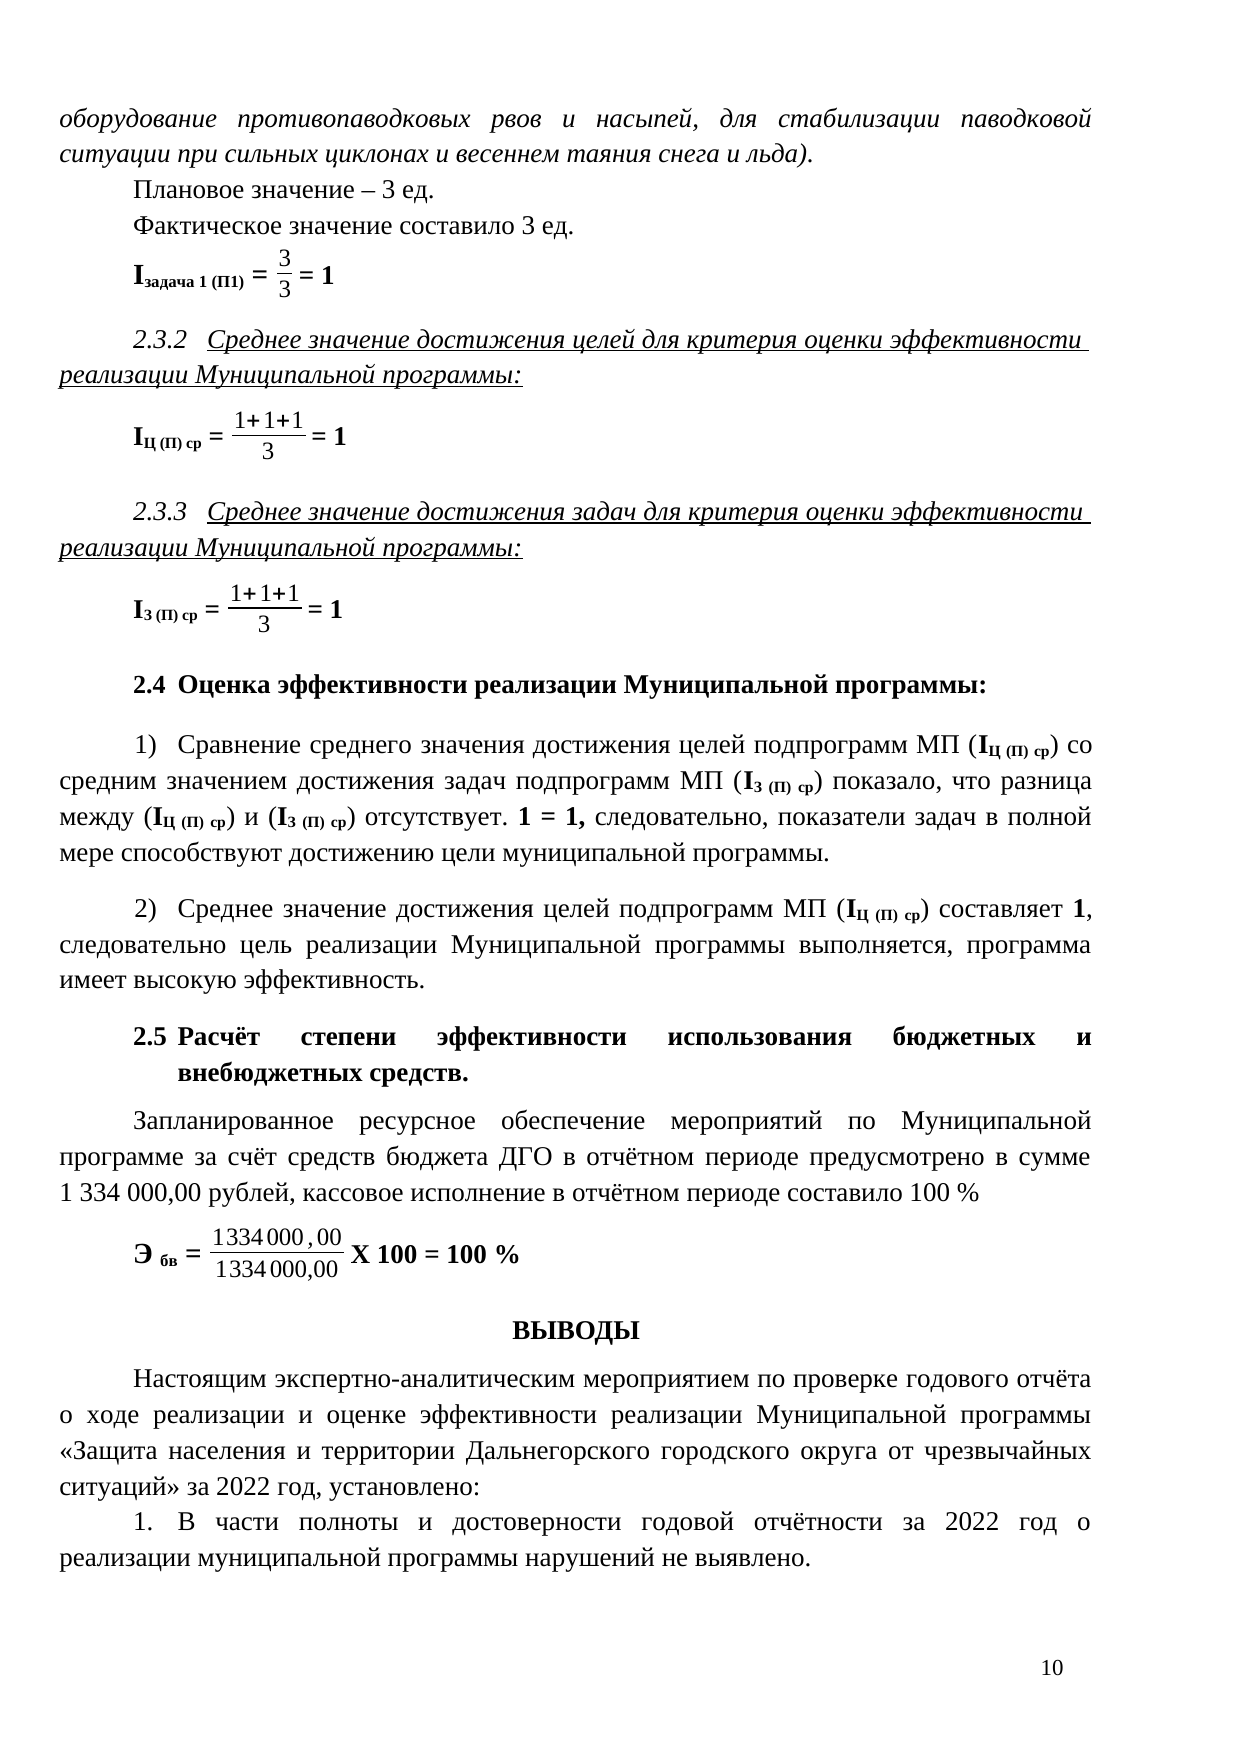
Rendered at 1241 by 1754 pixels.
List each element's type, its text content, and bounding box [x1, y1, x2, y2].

text Э бв = Х 100 = 100 % [59, 1224, 1092, 1283]
list Среднее значение достижения задач для критерия оценки эффективности реализации Муниципальной программы: [59, 495, 1092, 562]
text IЦ (П) ср = = 1 [59, 407, 1092, 466]
text Фактическое значение составило 3 ед. [59, 209, 1092, 240]
list Оценка эффективности реализации Муниципальной программы: [133, 668, 1092, 699]
list В части полноты и достоверности годовой отчётности за 2022 год о реализации муниципальной программы нарушений не выявлено. [59, 1505, 1092, 1572]
text IЗ (П) ср = = 1 [59, 579, 1092, 638]
list Среднее значение достижения целей для критерия оценки эффективности реализации Муниципальной программы: [59, 323, 1092, 389]
text Запланированное ресурсное обеспечение мероприятий по Муниципальной программе за счёт средств бюджета ДГО в отчётном периоде предусмотрено в сумме 1 334 000,00 рублей, кассовое исполнение в отчётном периоде составило 100 % [59, 1104, 1092, 1207]
text Плановое значение – 3 ед. [59, 173, 1092, 204]
list Сравнение среднего значения достижения целей подпрограмм МП (IЦ (П) ср) со средним значением достижения задач подпрограмм МП (IЗ (П) ср) показало, что разница между (IЦ (П) ср) и (IЗ (П) ср) отсутствует. 1 = 1, следовательно, показатели задач в полной мере способствуют достижению цели муниципальной программы. [59, 728, 1092, 867]
text Iзадача 1 (П1) = = 1 [59, 245, 1092, 304]
text Настоящим экспертно-аналитическим мероприятием по проверке годового отчёта о ходе реализации и оценке эффективности реализации Муниципальной программы «Защита населения и территории Дальнегорского городского округа от чрезвычайных ситуаций» за 2022 год, установлено: [59, 1362, 1092, 1501]
list Среднее значение достижения целей подпрограмм МП (IЦ (П) ср) составляет 1, следовательно цель реализации Муниципальной программы выполняется, программа имеет высокую эффективность. [59, 892, 1092, 995]
list ВЫВОДЫ [59, 1314, 1092, 1345]
list Расчёт степени эффективности использования бюджетных и внебюджетных средств. [133, 1020, 1092, 1087]
